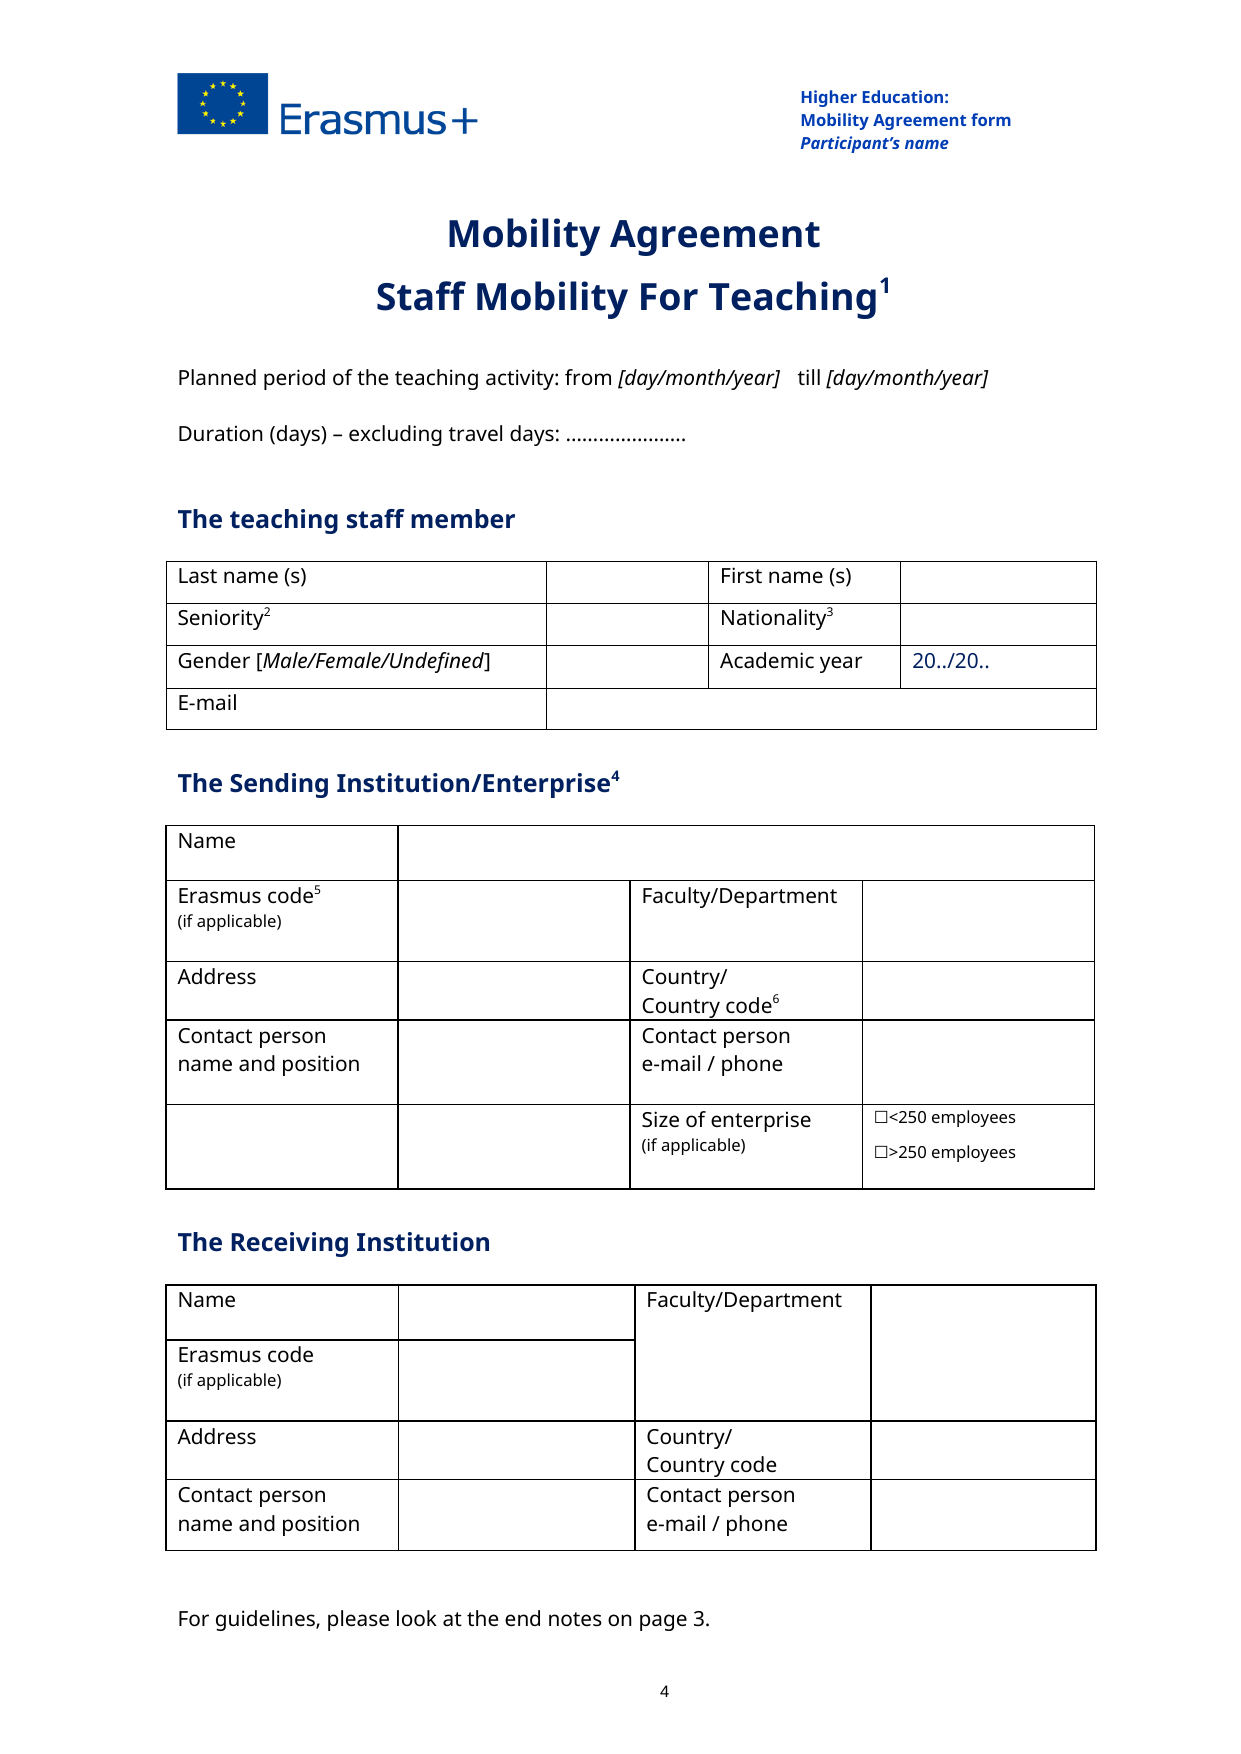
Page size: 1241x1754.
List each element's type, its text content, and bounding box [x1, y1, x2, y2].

table_cell [167, 1105, 397, 1188]
table_cell [547, 646, 708, 687]
table_header Name [167, 826, 397, 880]
table_cell [901, 604, 1096, 645]
table_cell Contact person name and position [167, 1480, 398, 1549]
table_header [872, 1286, 1095, 1420]
table_cell Faculty/Department [631, 881, 862, 961]
picture [177, 73, 478, 135]
table_header Last name (s) [167, 562, 546, 602]
table_cell Size of enterprise (if applicable) [631, 1105, 862, 1188]
text The Receiving Institution [177, 1225, 1196, 1259]
table_header Name [167, 1286, 398, 1339]
table_cell [399, 881, 629, 961]
table_cell 20../20.. [901, 646, 1096, 687]
table_cell Nationality [709, 604, 900, 645]
table_header [547, 562, 708, 602]
table_cell Address [167, 962, 397, 1019]
table_cell [547, 604, 708, 645]
table_header [399, 826, 1094, 880]
table_cell Contact person e-mail / phone [631, 1021, 862, 1104]
table_cell [399, 1422, 634, 1479]
table_cell Seniority [167, 604, 546, 645]
table_cell [863, 1021, 1094, 1104]
table_cell [863, 881, 1094, 961]
table_cell [872, 1480, 1095, 1549]
table_header First name (s) [709, 562, 900, 602]
table_cell [399, 1105, 629, 1188]
table_cell [872, 1422, 1095, 1479]
table_cell Academic year [709, 646, 900, 687]
table_cell E-mail [167, 689, 546, 729]
text Planned period of the teaching activity: from [day/month/year] till [day/month/year] [177, 363, 1092, 391]
table_cell Contact person e-mail / phone [636, 1480, 870, 1549]
table_cell [399, 962, 629, 1019]
table_cell Contact person name and position [167, 1021, 397, 1104]
text Duration (days) – excluding travel days: …………………. [177, 419, 1092, 448]
table_cell [399, 1480, 634, 1549]
table_cell [547, 689, 1096, 729]
table_cell Address [167, 1422, 398, 1479]
table_header [399, 1286, 634, 1339]
table_cell [399, 1021, 629, 1104]
table_header [901, 562, 1096, 602]
table_cell [863, 962, 1094, 1019]
text Staff Mobility For Teaching [177, 271, 1089, 322]
text The Sending Institution/Enterprise [177, 766, 1196, 800]
subtitle For guidelines, please look at the end notes on page 3. [177, 1604, 1092, 1633]
table_cell Gender [Male/Female/Undefined] [167, 646, 546, 687]
text Mobility Agreement [177, 207, 1089, 258]
table_header Faculty/Department [636, 1286, 870, 1420]
table_cell [399, 1341, 634, 1420]
table_cell <250 employees >250 employees [863, 1105, 1094, 1188]
text The teaching staff member [177, 501, 1196, 536]
